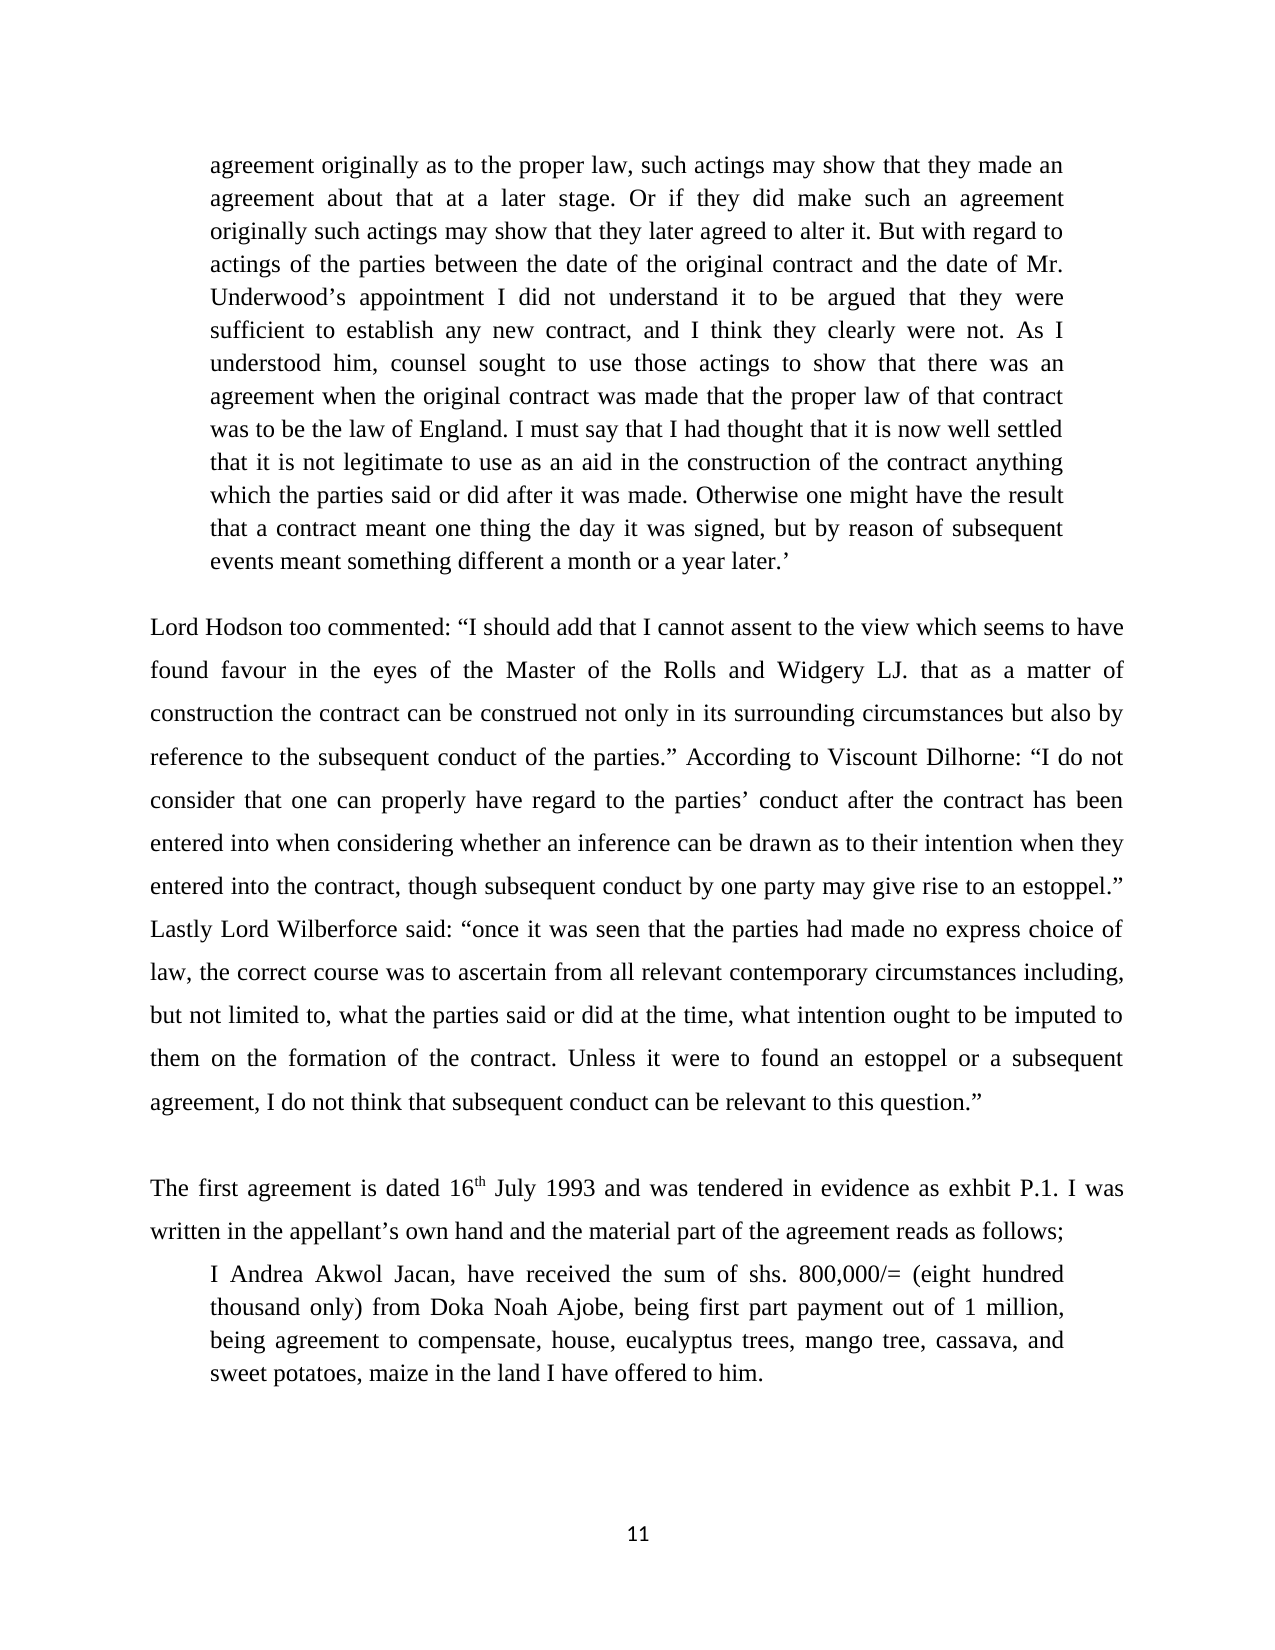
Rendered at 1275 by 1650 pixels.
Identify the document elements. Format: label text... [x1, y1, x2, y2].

text Lord Hodson too commented: “I should add that I cannot assent to the view which seems to have found favour in the eyes of the Master of the Rolls and Widgery LJ. that as a matter of construction the contract can be construed not only in its surrounding circumstances but also by reference to the subsequent conduct of the parties.” According to Viscount Dilhorne: “I do not consider that one can properly have regard to the parties’ conduct after the contract has been entered into when considering whether an inference can be drawn as to their intention when they entered into the contract, though subsequent conduct by one party may give rise to an estoppel.” Lastly Lord Wilberforce said: “once it was seen that the parties had made no express choice of law, the correct course was to ascertain from all relevant contemporary circumstances including, but not limited to, what the parties said or did at the time, what intention ought to be imputed to them on the formation of the contract. Unless it were to found an estoppel or a subsequent agreement, I do not think that subsequent conduct can be relevant to this question.” [150, 612, 1125, 1115]
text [210, 150, 1065, 575]
text The first agreement is dated 16th July 1993 and was tendered in evidence as exhbit P.1. I was written in the appellant’s own hand and the material part of the agreement reads as follows; [150, 1173, 1125, 1245]
text I Andrea Akwol Jacan, have received the sum of shs. 800,000/= (eight hundred thousand only) from Doka Noah Ajobe, being first part payment out of 1 million, being agreement to compensate, house, eucalyptus trees, mango tree, cassava, and sweet potatoes, maize in the land I have offered to him. [210, 1259, 1065, 1387]
